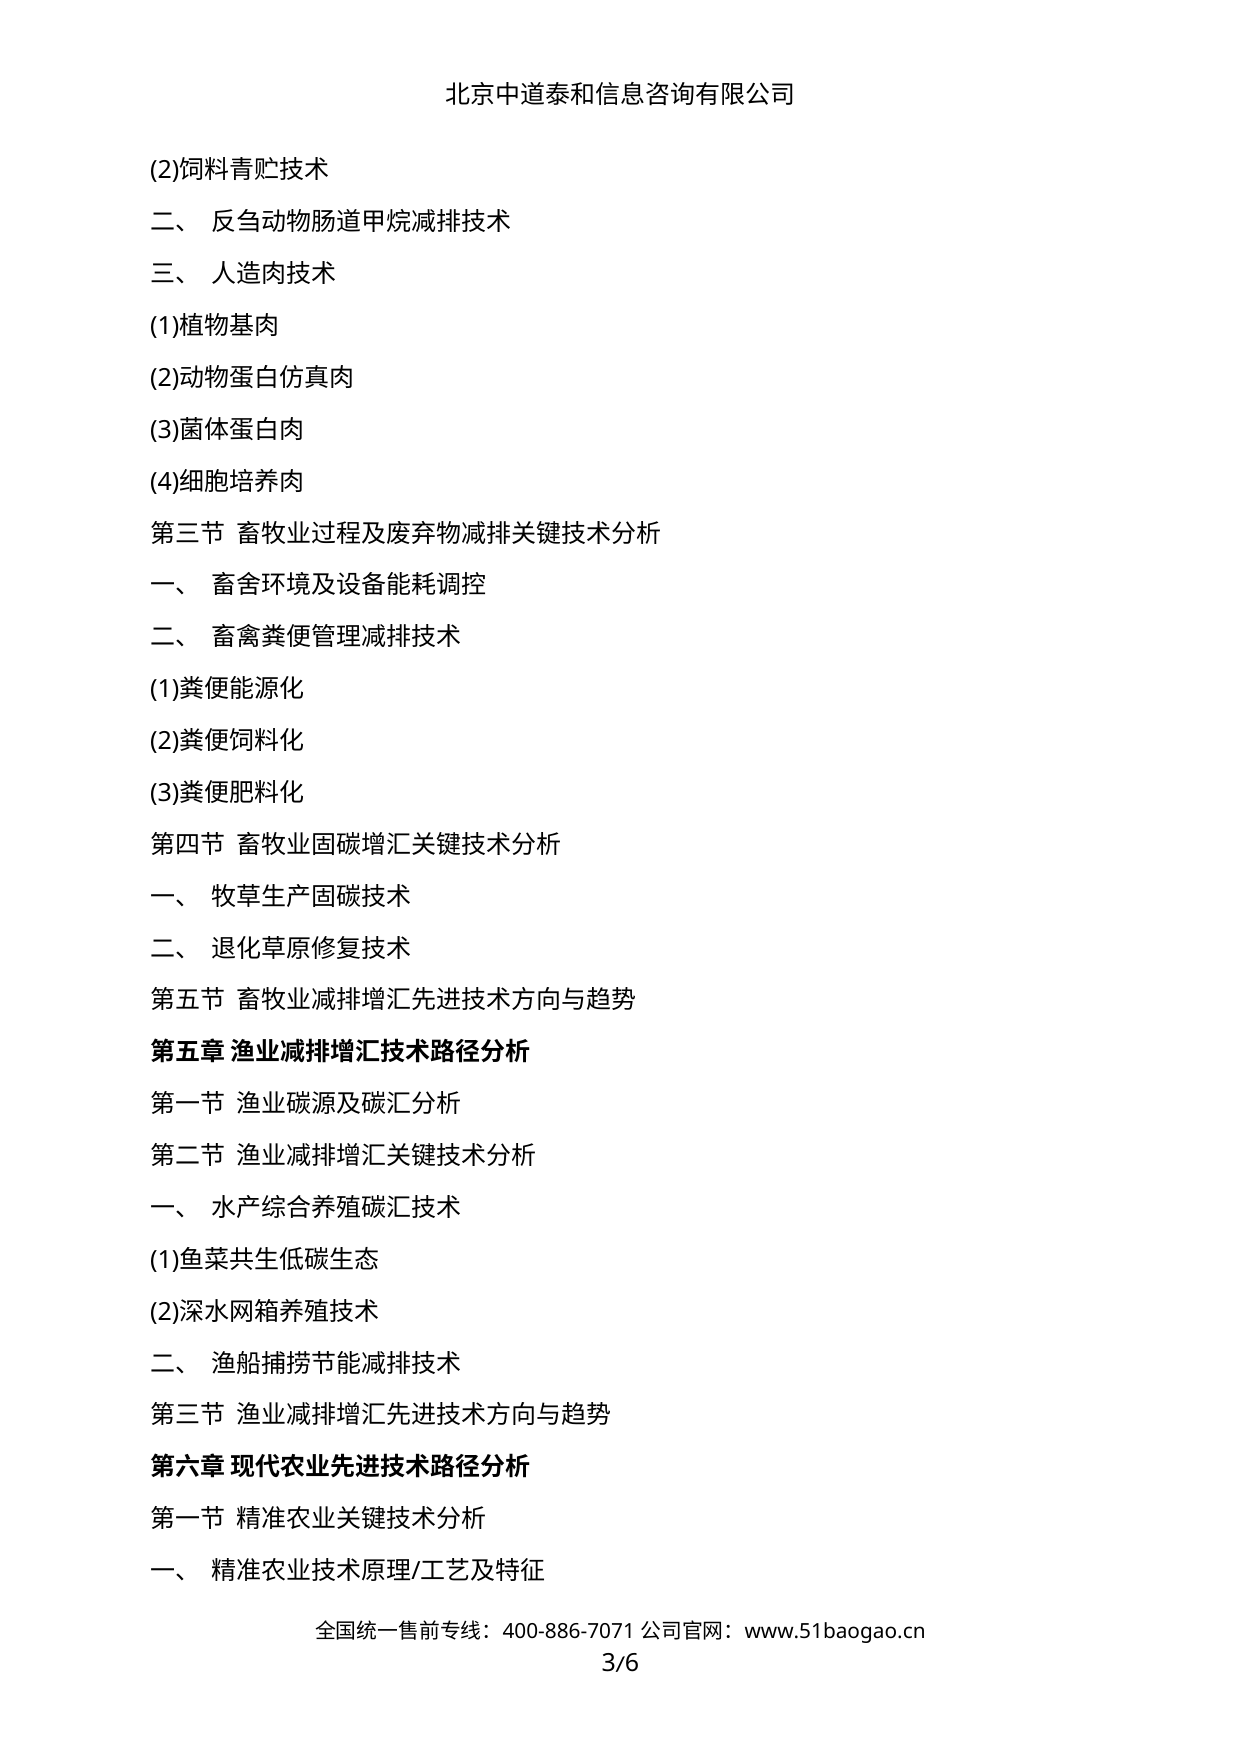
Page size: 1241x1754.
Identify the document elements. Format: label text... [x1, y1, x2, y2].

text (4)细胞培养肉 [150, 461, 1090, 497]
text 第四节 畜牧业固碳增汇关键技术分析 [150, 824, 1090, 861]
text (3)粪便肥料化 [150, 772, 1090, 809]
text 第三节 畜牧业过程及废弃物减排关键技术分析 [150, 513, 1090, 549]
text 一、 水产综合养殖碳汇技术 [150, 1187, 1090, 1224]
text (1)植物基肉 [150, 306, 1090, 342]
text 第三节 渔业减排增汇先进技术方向与趋势 [150, 1395, 1090, 1431]
text 一、 精准农业技术原理/工艺及特征 [150, 1551, 1090, 1587]
text (2)动物蛋白仿真肉 [150, 357, 1090, 394]
text 二、 畜禽粪便管理减排技术 [150, 617, 1090, 653]
text 第五章 渔业减排增汇技术路径分析 [150, 1032, 1090, 1068]
text 二、 渔船捕捞节能减排技术 [150, 1343, 1090, 1379]
text 第一节 渔业碳源及碳汇分析 [150, 1084, 1090, 1120]
text 第五节 畜牧业减排增汇先进技术方向与趋势 [150, 980, 1090, 1016]
text 二、 反刍动物肠道甲烷减排技术 [150, 202, 1090, 238]
text 三、 人造肉技术 [150, 254, 1090, 290]
text (3)菌体蛋白肉 [150, 409, 1090, 446]
text (2)粪便饲料化 [150, 721, 1090, 757]
text (1)鱼菜共生低碳生态 [150, 1239, 1090, 1276]
text (2)饲料青贮技术 [150, 150, 1090, 186]
text (1)粪便能源化 [150, 669, 1090, 705]
text 第六章 现代农业先进技术路径分析 [150, 1447, 1090, 1483]
text 二、 退化草原修复技术 [150, 928, 1090, 964]
text 第一节 精准农业关键技术分析 [150, 1499, 1090, 1535]
text (2)深水网箱养殖技术 [150, 1291, 1090, 1327]
text 一、 牧草生产固碳技术 [150, 876, 1090, 912]
text 第二节 渔业减排增汇关键技术分析 [150, 1136, 1090, 1172]
text 一、 畜舍环境及设备能耗调控 [150, 565, 1090, 601]
